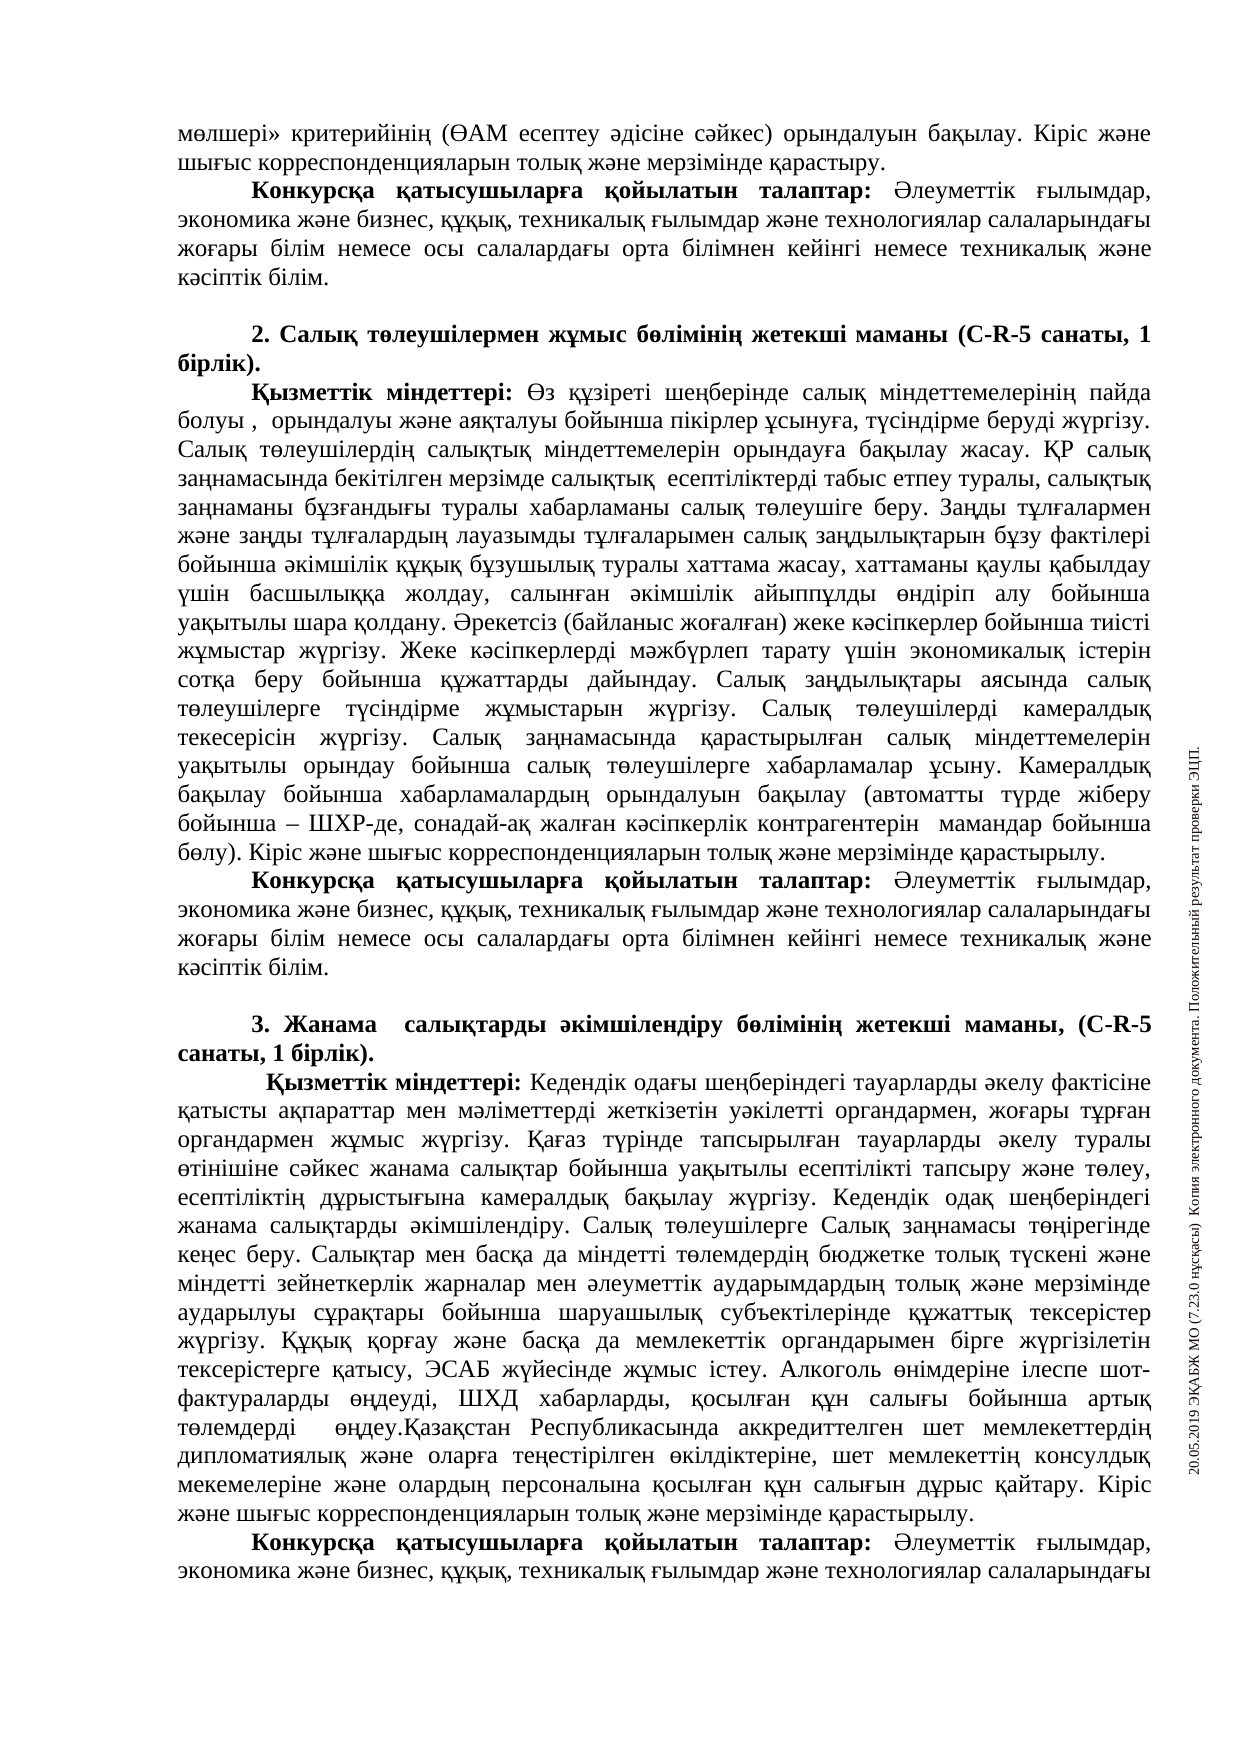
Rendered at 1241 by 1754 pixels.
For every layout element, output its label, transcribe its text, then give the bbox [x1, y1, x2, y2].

text 3. Жанама салықтарды әкімшілендіру бөлімінің жетекші маманы, (С-R-5 санаты, 1 бірлік). [177, 1009, 1152, 1067]
text Қызметтік міндеттері: Өз құзіреті шеңберінде салық міндеттемелерінің пайда болуы , орындалуы және аяқталуы бойынша пікірлер ұсынуға, түсіндірме беруді жүргізу. Салық төлеушілердің салықтық міндеттемелерін орындауға бақылау жасау. ҚР салық заңнамасында бекітілген мерзімде салықтық есептіліктерді табыс етпеу туралы, салықтық заңнаманы бұзғандығы туралы хабарламаны салық төлеушіге беру. Заңды тұлғалармен және заңды тұлғалардың лауазымды тұлғаларымен салық заңдылықтарын бұзу фактілері бойынша әкімшілік құқық бұзушылық туралы хаттама жасау, хаттаманы қаулы қабылдау үшін басшылыққа жолдау, салынған әкімшілік айыппұлды өндіріп алу бойынша уақытылы шара қолдану. Әрекетсіз (байланыс жоғалған) жеке кәсіпкерлер бойынша тиісті жұмыстар жүргізу. Жеке кәсіпкерлерді мәжбүрлеп тарату үшін экономикалық істерін сотқа беру бойынша құжаттарды дайындау. Салық заңдылықтары аясында салық төлеушілерге түсіндірме жұмыстарын жүргізу. Салық төлеушілерді камералдық текесерісін жүргізу. Салық заңнамасында қарастырылған салық міндеттемелерін уақытылы орындау бойынша салық төлеушілерге хабарламалар ұсыну. Камералдық бақылау бойынша хабарламалардың орындалуын бақылау (автоматты түрде жіберу бойынша – ШХР-де, сонадай-ақ жалған кәсіпкерлік контрагентерін мамандар бойынша бөлу). Кіріс және шығыс корреспонденцияларын толық және мерзімінде қарастырылу. [177, 377, 1152, 866]
text 2. Салық төлеушілермен жұмыс бөлімінің жетекші маманы (С-R-5 санаты, 1 бірлік). [177, 319, 1152, 377]
text Қызметтік міндеттері: Кедендік одағы шеңберіндегі тауарларды әкелу фактісіне қатысты ақпараттар мен мәліметтерді жеткізетін уәкілетті органдармен, жоғары тұрған органдармен жұмыс жүргізу. Қағаз түрінде тапсырылған тауарларды әкелу туралы өтінішіне сәйкес жанама салықтар бойынша уақытылы есептілікті тапсыру және төлеу, есептіліктің дұрыстығына камералдық бақылау жүргізу. Кедендік одақ шеңберіндегі жанама салықтарды әкімшілендіру. Салық төлеушілерге Салық заңнамасы төңірегінде кеңес беру. Салықтар мен басқа да міндетті төлемдердің бюджетке толық түскені және міндетті зейнеткерлік жарналар мен әлеуметтік аударымдардың толық және мерзімінде аударылуы сұрақтары бойынша шаруашылық субъектілерінде құжаттық тексерістер жүргізу. Құқық қорғау және басқа да мемлекеттік органдарымен бірге жүргізілетін тексерістерге қатысу, ЭСАБ жүйесінде жұмыс істеу. Алкоголь өнімдеріне ілеспе шот-фактураларды өңдеуді, ШХД хабарларды, қосылған құн салығы бойынша артық төлемдерді өңдеу.Қазақстан Республикасында аккредиттелген шет мемлекеттердің дипломатиялық және оларға теңестірілген өкілдіктеріне, шет мемлекеттің консулдық мекемелеріне және олардың персоналына қосылған құн салығын дұрыс қайтару. Кіріс және шығыс корреспонденцияларын толық және мерзімінде қарастырылу. [177, 1067, 1152, 1527]
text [177, 118, 1152, 176]
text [177, 1527, 1152, 1584]
